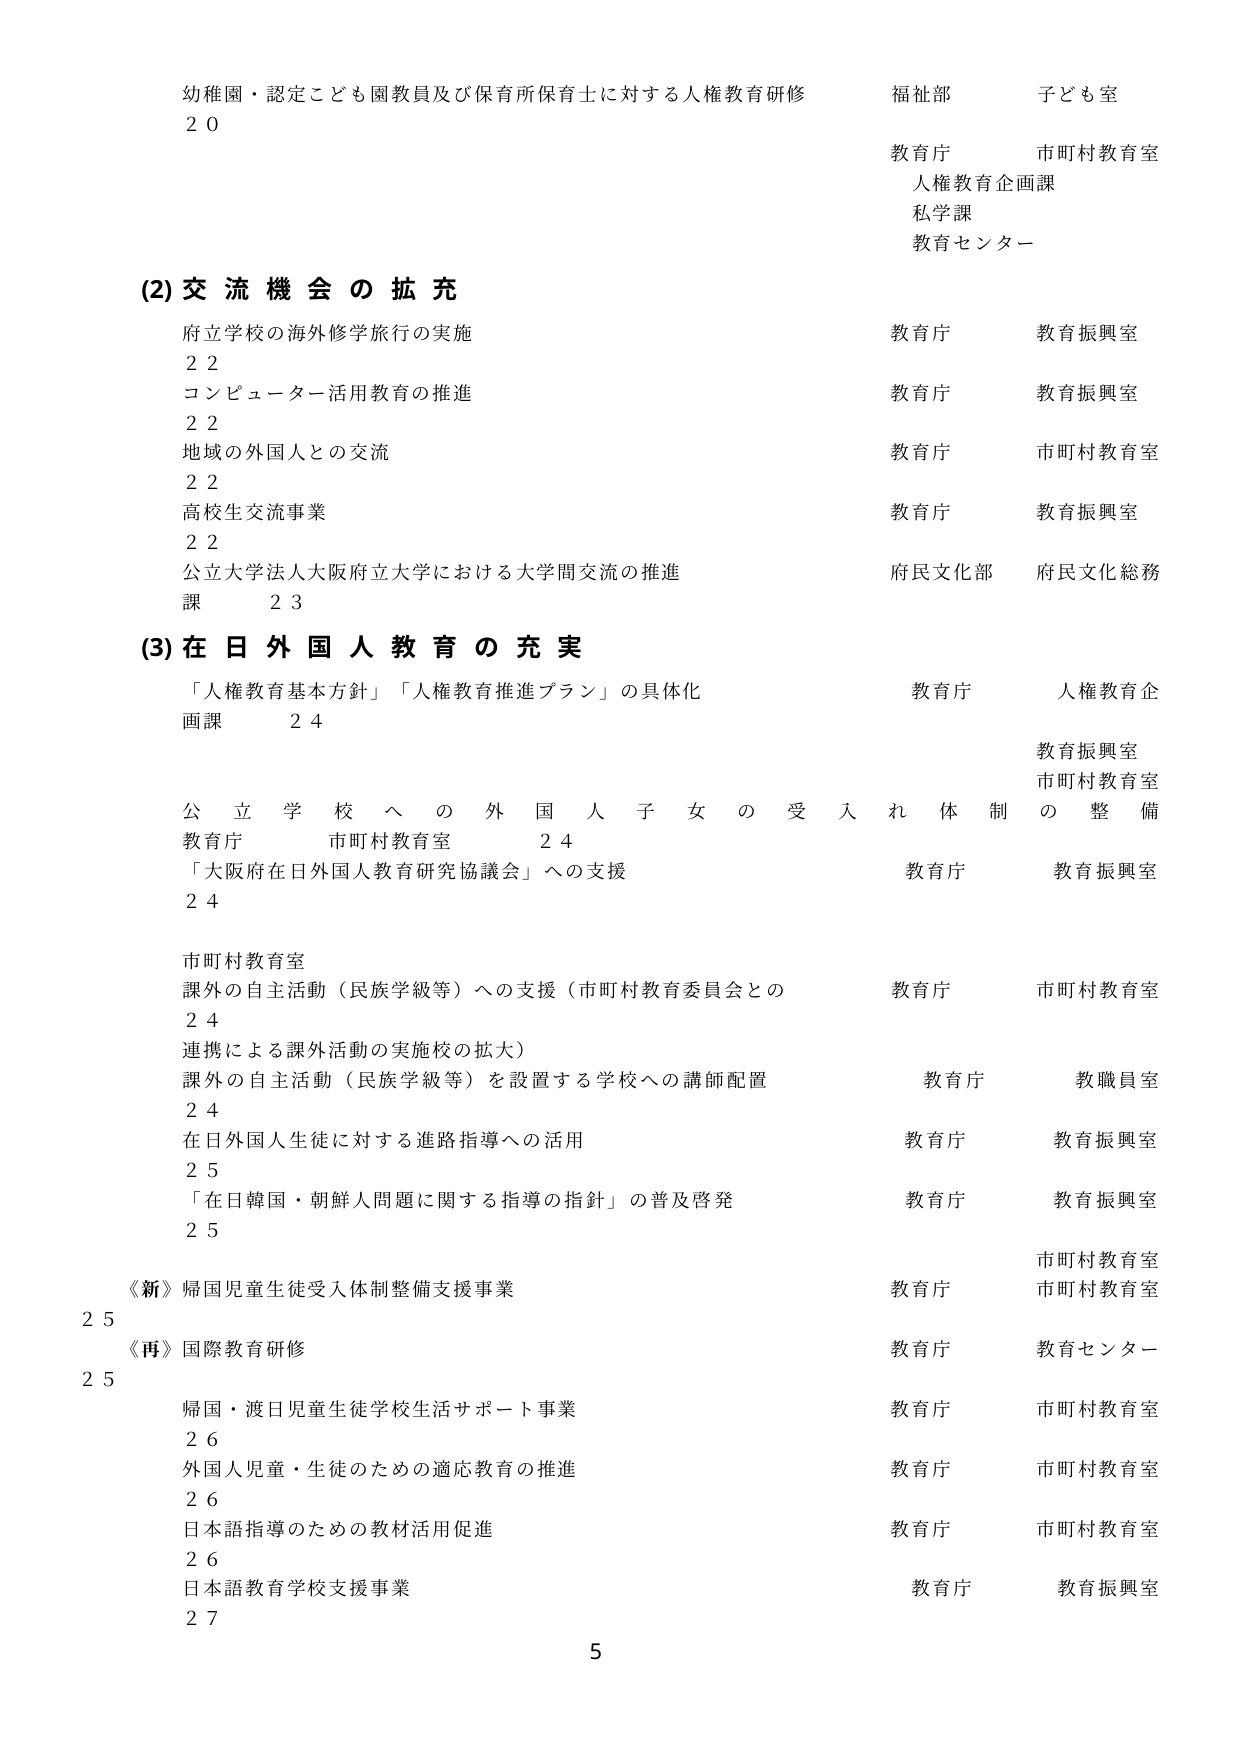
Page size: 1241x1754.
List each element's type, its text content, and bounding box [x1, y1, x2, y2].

text 市町村教育室 [167, 915, 1162, 975]
text 外国人児童・生徒のための適応教育の推進 教育庁 市町村教育室 ２６ [167, 1453, 1162, 1513]
text 教育センター [78, 227, 1162, 257]
text 教育庁 市町村教育室 [167, 138, 1162, 168]
text 課外の自主活動（民族学級等）への支援（市町村教育委員会との 教育庁 市町村教育室 ２４ [167, 975, 1162, 1035]
text 府立学校の海外修学旅行の実施 教育庁 教育振興室 ２２ [167, 317, 1162, 377]
text 日本語指導のための教材活用促進 教育庁 市町村教育室 ２６ [167, 1513, 1162, 1573]
text コンピューター活用教育の推進 教育庁 教育振興室 ２２ [167, 377, 1162, 437]
text (2) 交流機会の拡充 [103, 257, 1162, 317]
text 私学課 [78, 198, 1162, 227]
text 「在日韓国・朝鮮人問題に関する指導の指針」の普及啓発 教育庁 教育振興室 ２５ [167, 1184, 1162, 1244]
text 連携による課外活動の実施校の拡大） [167, 1035, 1162, 1064]
text 人権教育企画課 [78, 168, 1162, 198]
text (3) 在日外国人教育の充実 [103, 616, 1162, 676]
text 教育振興室 [167, 736, 1162, 766]
text 在日外国人生徒に対する進路指導への活用 教育庁 教育振興室 ２５ [167, 1124, 1162, 1184]
text 「人権教育基本方針」「人権教育推進プラン」の具体化 教育庁 人権教育企画課 ２４ [167, 676, 1162, 736]
text 課外の自主活動（民族学級等）を設置する学校への講師配置 教育庁 教職員室 ２４ [167, 1064, 1162, 1124]
text 《新》帰国児童生徒受入体制整備支援事業 教育庁 市町村教育室 ２５ [78, 1274, 1162, 1334]
text 公立大学法人大阪府立大学における大学間交流の推進 府民文化部 府民文化総務課 ２３ [167, 556, 1162, 616]
text 幼稚園・認定こども園教員及び保育所保育士に対する人権教育研修 福祉部 子ども室 ２０ [167, 78, 1162, 138]
text 高校生交流事業 教育庁 教育振興室 ２２ [167, 497, 1162, 556]
text 《再》国際教育研修 教育庁 教育センター ２５ [78, 1334, 1162, 1393]
text 公立学校への外国人子女の受入れ体制の整備 教育庁 市町村教育室 ２４ [167, 796, 1162, 855]
text 地域の外国人との交流 教育庁 市町村教育室 ２２ [167, 437, 1162, 497]
text 日本語教育学校支援事業 教育庁 教育振興室 ２７ [167, 1573, 1162, 1633]
text 市町村教育室 [167, 1244, 1162, 1274]
text 「大阪府在日外国人教育研究協議会」への支援 教育庁 教育振興室 ２４ [167, 855, 1162, 915]
text 帰国・渡日児童生徒学校生活サポート事業 教育庁 市町村教育室 ２６ [167, 1393, 1162, 1453]
text 市町村教育室 [167, 766, 1162, 796]
